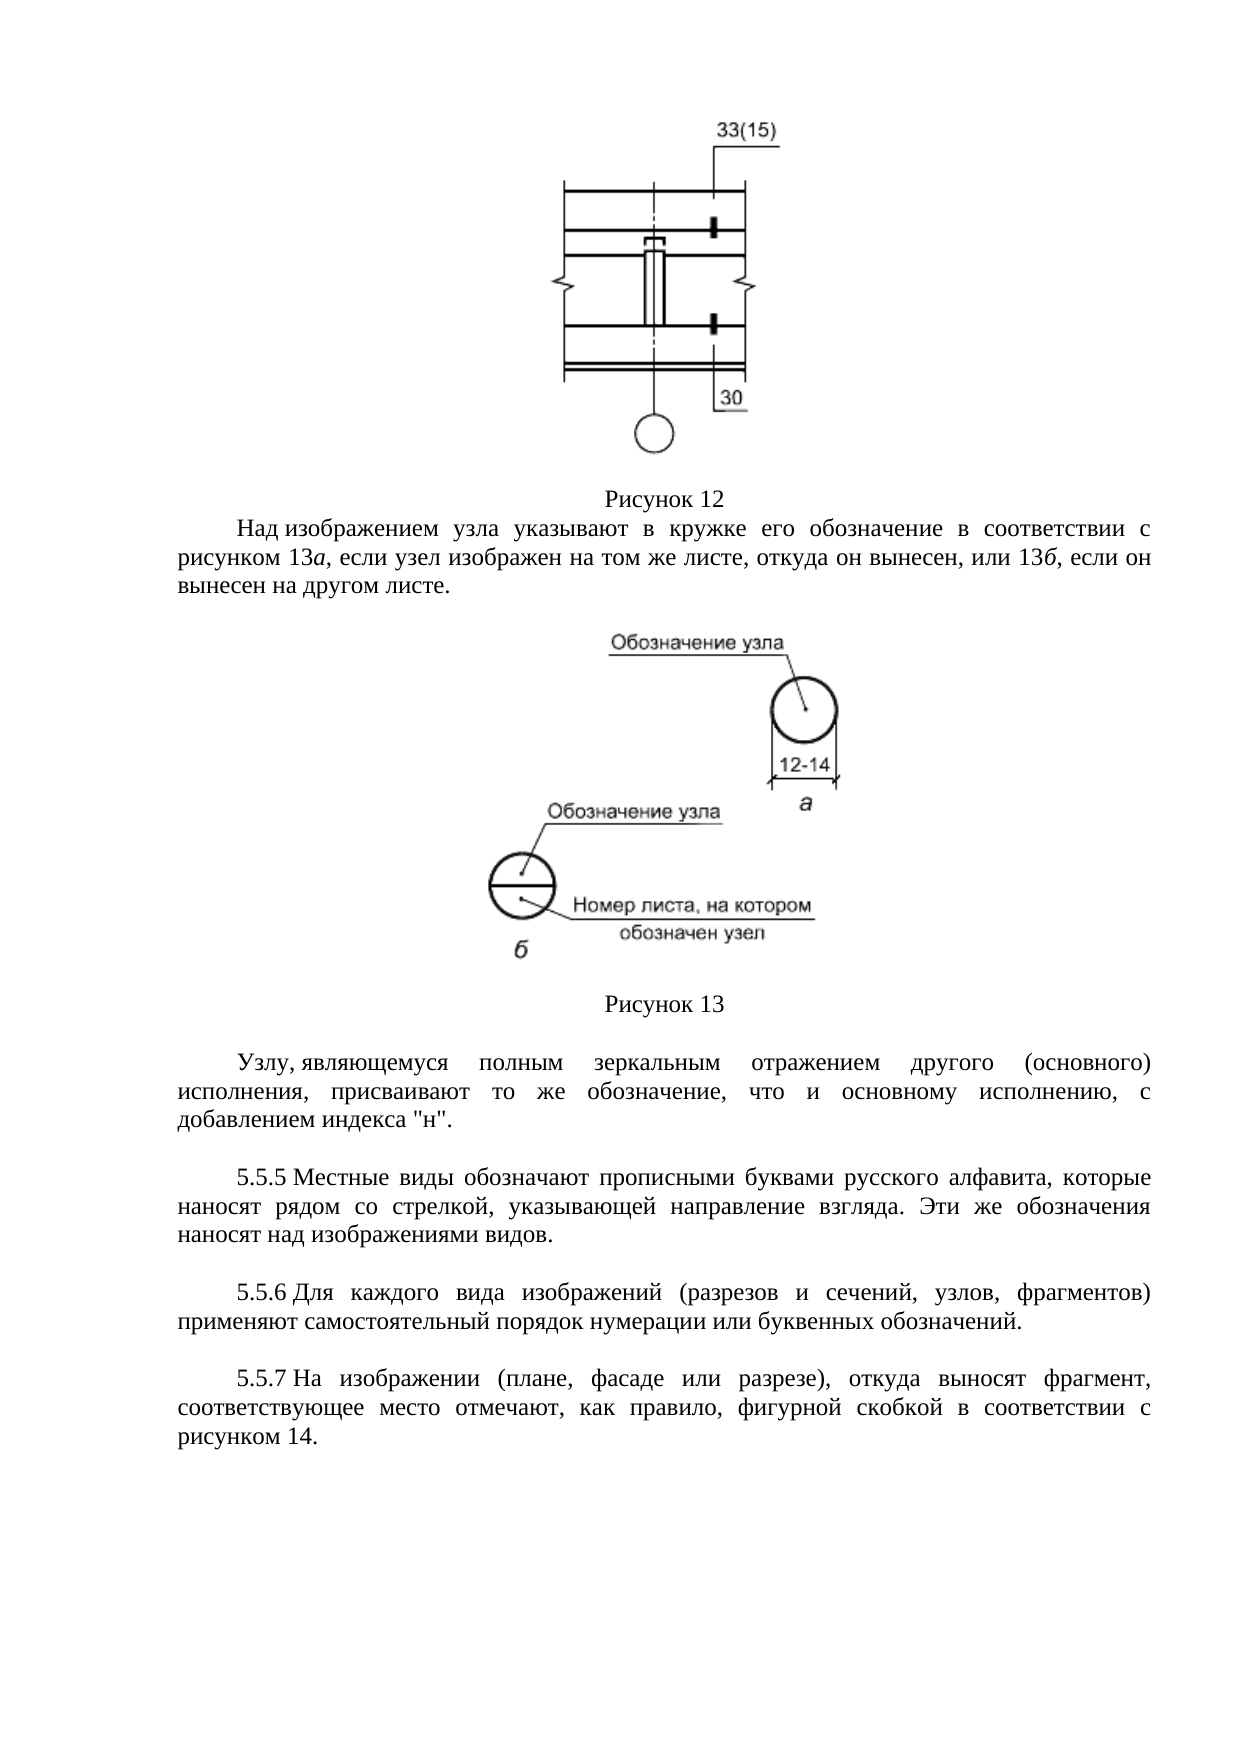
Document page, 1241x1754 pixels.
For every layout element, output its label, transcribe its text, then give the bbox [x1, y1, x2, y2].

text Рисунок 12 [177, 484, 1152, 513]
text 5.5.6 Для каждого вида изображений (разрезов и сечений, узлов, фрагментов) применяют самостоятельный порядок нумерации или буквенных обозначений. [177, 1277, 1152, 1334]
text Над изображением узла указывают в кружке его обозначение в соответствии с рисунком 13а, если узел изображен на том же листе, откуда он вынесен, или 13б, если он вынесен на другом листе. [177, 513, 1152, 599]
text Рисунок 13 [177, 989, 1152, 1018]
picture [484, 628, 845, 961]
text 5.5.7 На изображении (плане, фасаде или разрезе), откуда выносят фрагмент, соответствующее место отмечают, как правило, фигурной скобкой в соответствии с рисунком 14. [177, 1363, 1152, 1449]
picture [548, 118, 781, 456]
text Узлу, являющемуся полным зеркальным отражением другого (основного) исполнения, присваивают то же обозначение, что и основному исполнению, с добавлением индекса "н". [177, 1047, 1152, 1133]
text 5.5.5 Местные виды обозначают прописными буквами русского алфавита, которые наносят рядом со стрелкой, указывающей направление взгляда. Эти же обозначения наносят над изображениями видов. [177, 1162, 1152, 1248]
